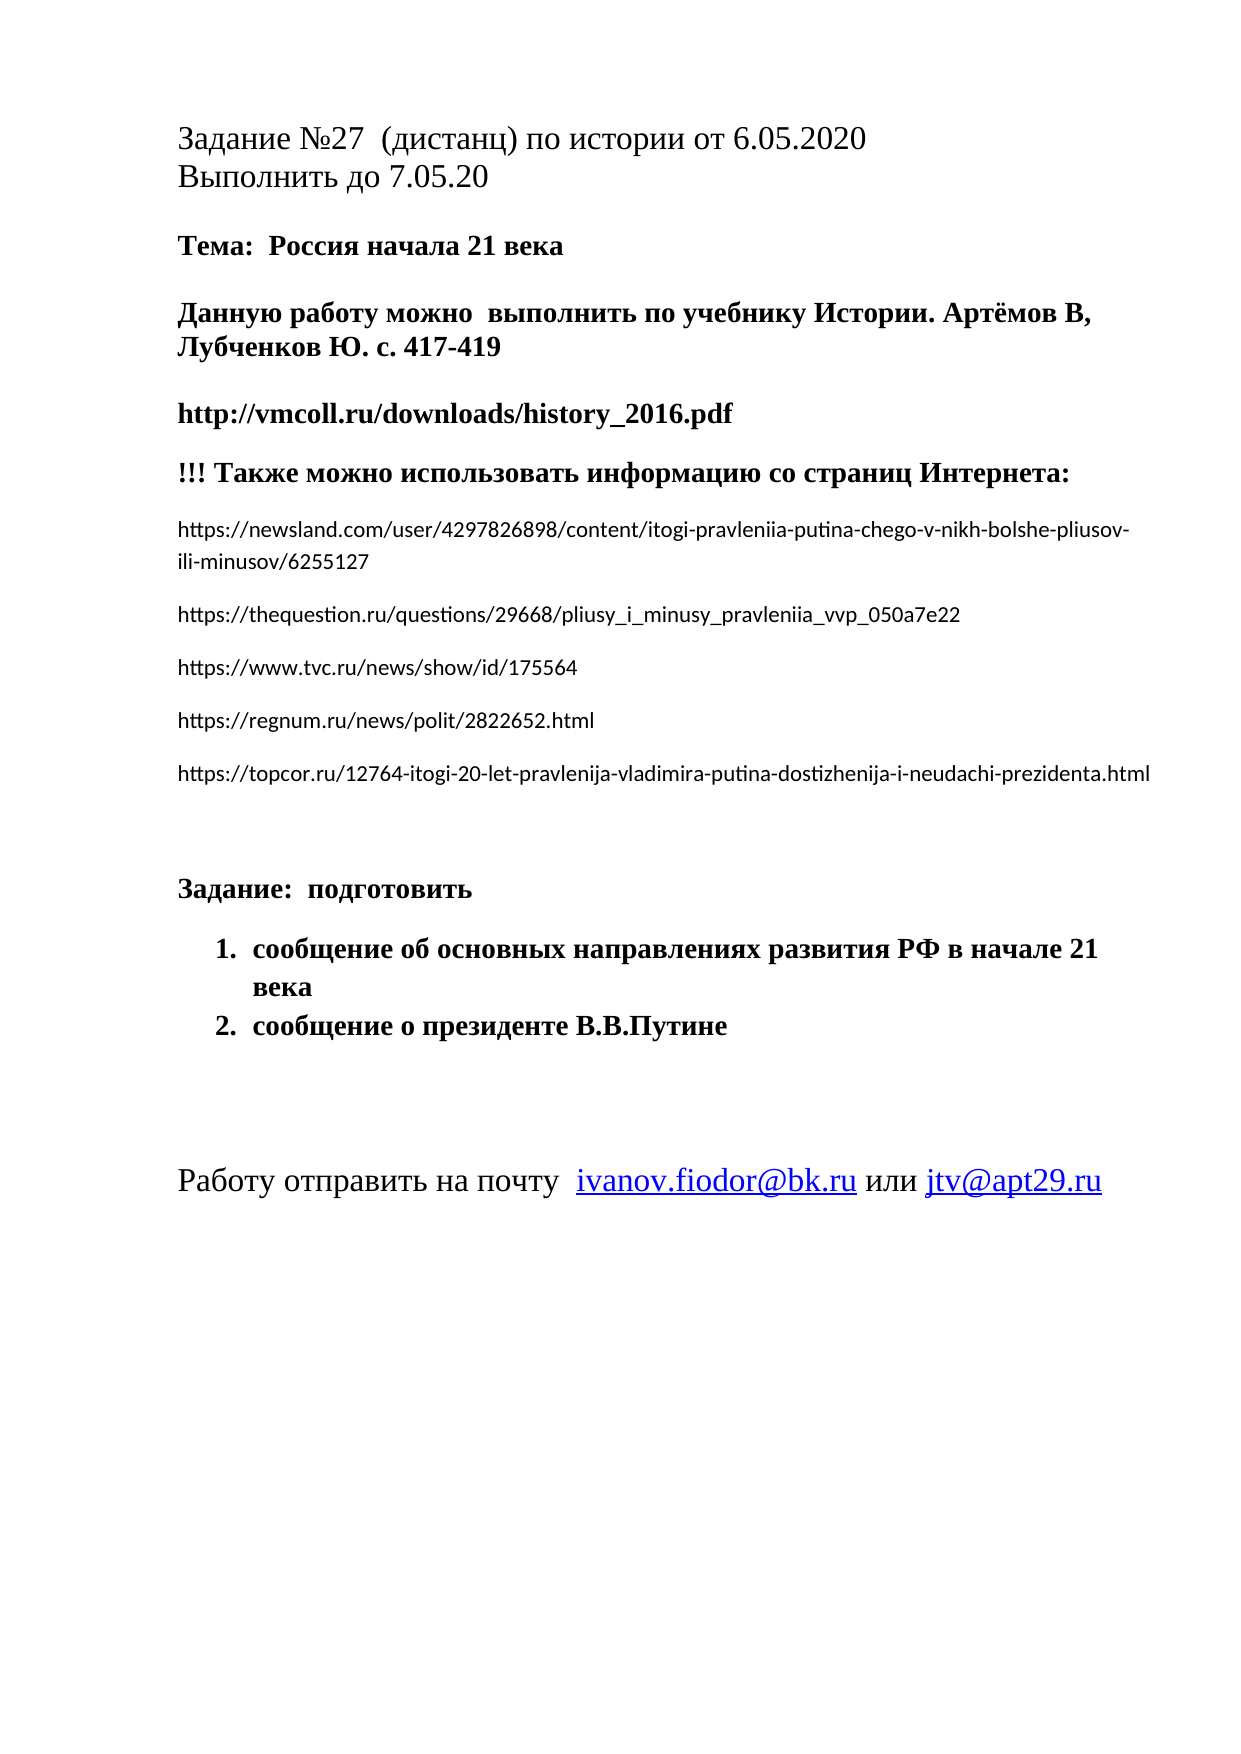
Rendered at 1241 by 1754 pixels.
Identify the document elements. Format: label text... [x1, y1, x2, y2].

list сообщение о президенте В.В.Путине [215, 1008, 1152, 1041]
text !!! Также можно использовать информацию со страниц Интернета: [177, 455, 1152, 489]
text https://newsland.com/user/4297826898/content/itogi-pravleniia-putina-chego-v-nikh-bolshe-pliusov-ili-minusov/6255127 [177, 515, 1152, 575]
text Задание №27 (дистанц) по истории от 6.05.2020 [177, 118, 1152, 156]
text Тема: Россия начала 21 века [177, 228, 1152, 262]
text Задание: подготовить [177, 871, 1152, 905]
text https://www.tvc.ru/news/show/id/175564 [177, 653, 1152, 681]
text http://vmcoll.ru/downloads/history_2016.pdf [177, 396, 1152, 429]
text Работу отправить на почту ivanov.fiodor@bk.ru или jtv@apt29.ru [177, 1160, 1152, 1198]
text https://topcor.ru/12764-itogi-20-let-pravlenija-vladimira-putina-dostizhenija-i-neudachi-prezidenta.html [177, 759, 1152, 787]
text https://regnum.ru/news/polit/2822652.html [177, 706, 1152, 734]
list сообщение об основных направлениях развития РФ в начале 21 века [215, 931, 1152, 1003]
text Данную работу можно выполнить по учебнику Истории. Артёмов В, Лубченков Ю. с. 417-419 [177, 295, 1152, 362]
text https://thequestion.ru/questions/29668/pliusy_i_minusy_pravleniia_vvp_050a7e22 [177, 600, 1152, 628]
text Выполнить до 7.05.20 [177, 156, 1152, 195]
